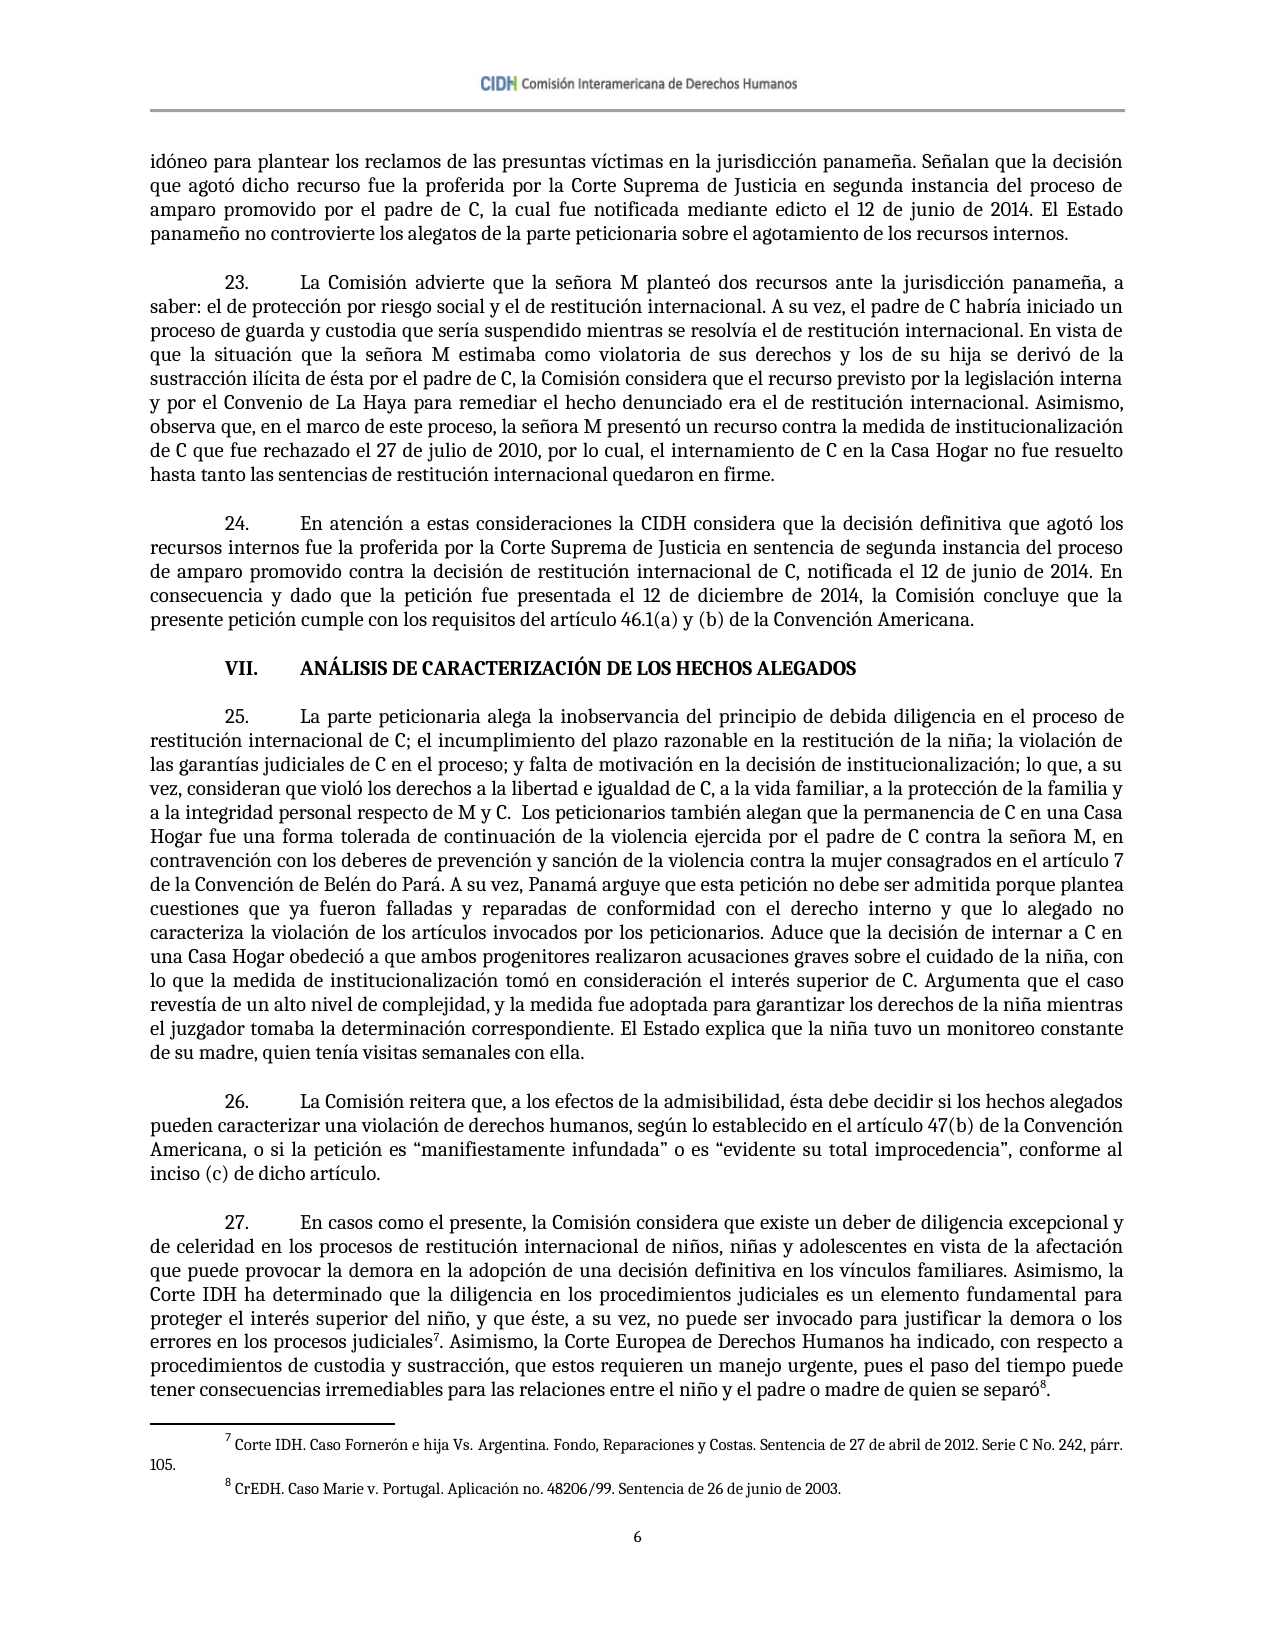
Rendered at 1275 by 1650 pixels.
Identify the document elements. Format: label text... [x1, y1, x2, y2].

picture [475, 75, 800, 93]
text 25. La parte peticionaria alega la inobservancia del principio de debida diligencia en el proceso de restitución internacional de C; el incumplimiento del plazo razonable en la restitución de la niña; la violación de las garantías judiciales de C en el proceso; y falta de motivación en la decisión de institucionalización; lo que, a su vez, consideran que violó los derechos a la libertad e igualdad de C, a la vida familiar, a la protección de la familia y a la integridad personal respecto de M y C. Los peticionarios también alegan que la permanencia de C en una Casa Hogar fue una forma tolerada de continuación de la violencia ejercida por el padre de C contra la señora M, en contravención con los deberes de prevención y sanción de la violencia contra la mujer consagrados en el artículo 7 de la Convención de Belén do Pará. A su vez, Panamá arguye que esta petición no debe ser admitida porque plantea cuestiones que ya fueron falladas y reparadas de conformidad con el derecho interno y que lo alegado no caracteriza la violación de los artículos invocados por los peticionarios. Aduce que la decisión de internar a C en una Casa Hogar obedeció a que ambos progenitores realizaron acusaciones graves sobre el cuidado de la niña, con lo que la medida de institucionalización tomó en consideración el interés superior de C. Argumenta que el caso revestía de un alto nivel de complejidad, y la medida fue adoptada para garantizar los derechos de la niña mientras el juzgador tomaba la determinación correspondiente. El Estado explica que la niña tuvo un monitoreo constante de su madre, quien tenía visitas semanales con ella. [150, 705, 1125, 1064]
list VII. ANÁLISIS DE CARACTERIZACIÓN DE LOS HECHOS ALEGADOS [225, 656, 1125, 680]
text 26. La Comisión reitera que, a los efectos de la admisibilidad, ésta debe decidir si los hechos alegados pueden caracterizar una violación de derechos humanos, según lo establecido en el artículo 47(b) de la Convención Americana, o si la petición es “manifiestamente infundada” o es “evidente su total improcedencia”, conforme al inciso (c) de dicho artículo. [150, 1089, 1125, 1185]
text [150, 150, 1125, 246]
text 27. En casos como el presente, la Comisión considera que existe un deber de diligencia excepcional y de celeridad en los procesos de restitución internacional de niños, niñas y adolescentes en vista de la afectación que puede provocar la demora en la adopción de una decisión definitiva en los vínculos familiares. Asimismo, la Corte IDH ha determinado que la diligencia en los procedimientos judiciales es un elemento fundamental para proteger el interés superior del niño, y que éste, a su vez, no puede ser invocado para justificar la demora o los errores en los procesos judiciales. Asimismo, la Corte Europea de Derechos Humanos ha indicado, con respecto a procedimientos de custodia y sustracción, que estos requieren un manejo urgente, pues el paso del tiempo puede tener consecuencias irremediables para las relaciones entre el niño y el padre o madre de quien se separó. [150, 1210, 1125, 1402]
text 23. La Comisión advierte que la señora M planteó dos recursos ante la jurisdicción panameña, a saber: el de protección por riesgo social y el de restitución internacional. A su vez, el padre de C habría iniciado un proceso de guarda y custodia que sería suspendido mientras se resolvía el de restitución internacional. En vista de que la situación que la señora M estimaba como violatoria de sus derechos y los de su hija se derivó de la sustracción ilícita de ésta por el padre de C, la Comisión considera que el recurso previsto por la legislación interna y por el Convenio de La Haya para remediar el hecho denunciado era el de restitución internacional. Asimismo, observa que, en el marco de este proceso, la señora M presentó un recurso contra la medida de institucionalización de C que fue rechazado el 27 de julio de 2010, por lo cual, el internamiento de C en la Casa Hogar no fue resuelto hasta tanto las sentencias de restitución internacional quedaron en firme. [150, 271, 1125, 486]
text 24. En atención a estas consideraciones la CIDH considera que la decisión definitiva que agotó los recursos internos fue la proferida por la Corte Suprema de Justicia en sentencia de segunda instancia del proceso de amparo promovido contra la decisión de restitución internacional de C, notificada el 12 de junio de 2014. En consecuencia y dado que la petición fue presentada el 12 de diciembre de 2014, la Comisión concluye que la presente petición cumple con los requisitos del artículo 46.1(a) y (b) de la Convención Americana. [150, 511, 1125, 631]
